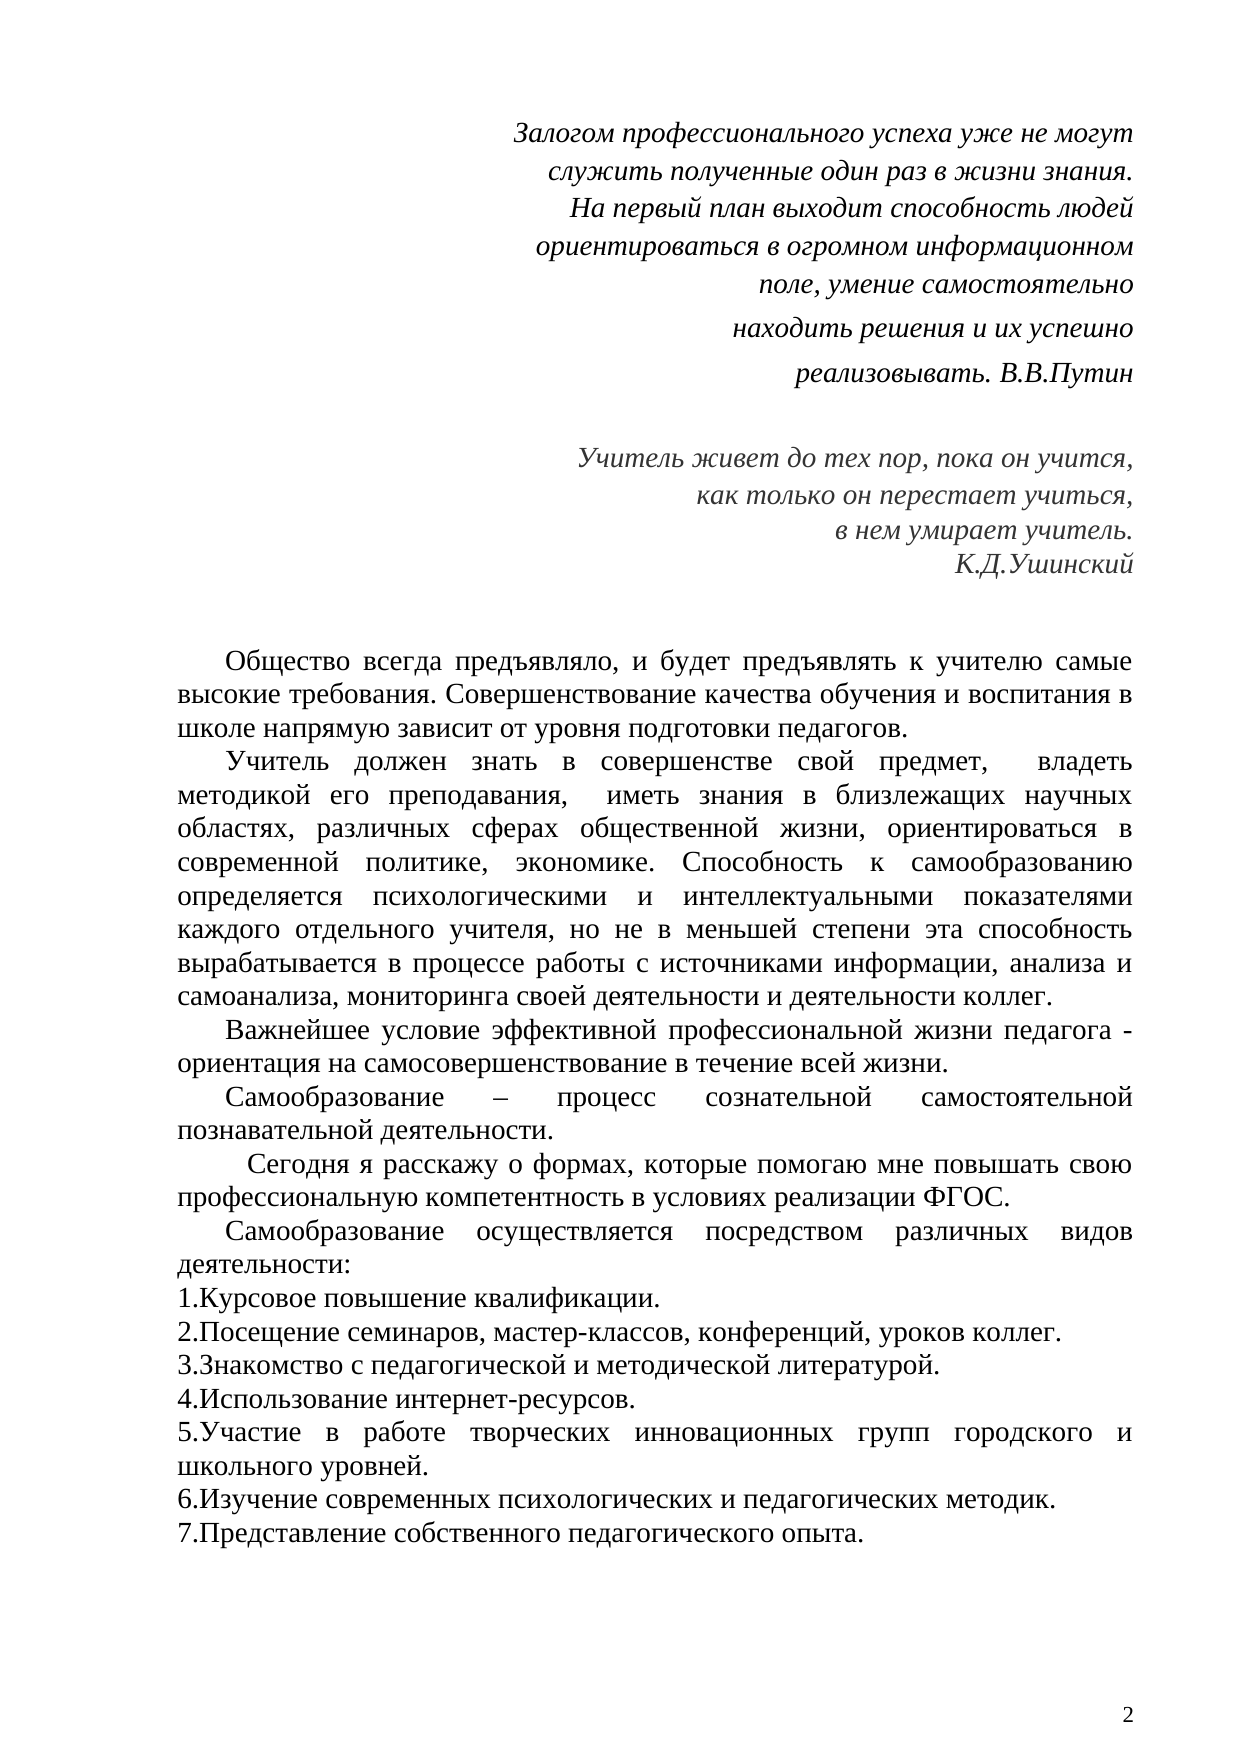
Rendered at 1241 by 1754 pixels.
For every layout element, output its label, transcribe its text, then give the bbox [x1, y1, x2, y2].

text Сегодня я расскажу о формах, которые помогаю мне повышать свою профессиональную компетентность в условиях реализации ФГОС. [177, 1146, 1133, 1213]
text 4.Использование интернет-ресурсов. [177, 1381, 1133, 1414]
text Учитель должен знать в совершенстве свой предмет, владеть методикой его преподавания, иметь знания в близлежащих научных областях, различных сферах общественной жизни, ориентироваться в современной политике, экономике. Способность к самообразованию определяется психологическими и интеллектуальными показателями каждого отдельного учителя, но не в меньшей степени эта способность вырабатывается в процессе работы с источниками информации, анализа и самоанализа, мониторинга своей деятельности и деятельности коллег. [177, 743, 1133, 1012]
text Самообразование – процесс сознательной самостоятельной познавательной деятельности. [177, 1079, 1133, 1146]
text 3.Знакомство с педагогической и методической литературой. [177, 1347, 1133, 1381]
text Самообразование осуществляется посредством различных видов деятельности: [177, 1213, 1133, 1280]
text 7.Представление собственного педагогического опыта. [177, 1515, 1133, 1548]
text 2.Посещение семинаров, мастер-классов, конференций, уроков коллег. [177, 1314, 1133, 1347]
text К.Д.Ушинский [150, 547, 1133, 580]
text как только он перестает учиться, [150, 477, 1133, 511]
text служить полученные один раз в жизни знания. [150, 153, 1133, 187]
text 1.Курсовое повышение квалификации. [177, 1280, 1133, 1314]
text Учитель живет до тех пор, пока он учится, [150, 440, 1133, 474]
text в нем умирает учитель. [150, 512, 1133, 546]
text поле, умение самостоятельно находить решения и их успешно реализовывать. В.В.Путин [650, 266, 1133, 388]
text Важнейшее условие эффективной профессиональной жизни педагога -ориентация на самосовершенствование в течение всей жизни. [177, 1012, 1133, 1079]
text Залогом профессионального успеха уже не могут [150, 115, 1133, 149]
text 5.Участие в работе творческих инновационных групп городского и школьного уровней. [177, 1414, 1133, 1481]
text ориентироваться в огромном информационном [150, 228, 1133, 262]
text На первый план выходит способность людей [150, 191, 1133, 224]
text Общество всегда предъявляло, и будет предъявлять к учителю самые высокие требования. Совершенствование качества обучения и воспитания в школе напрямую зависит от уровня подготовки педагогов. [177, 643, 1133, 743]
text 6.Изучение современных психологических и педагогических методик. [177, 1481, 1133, 1515]
